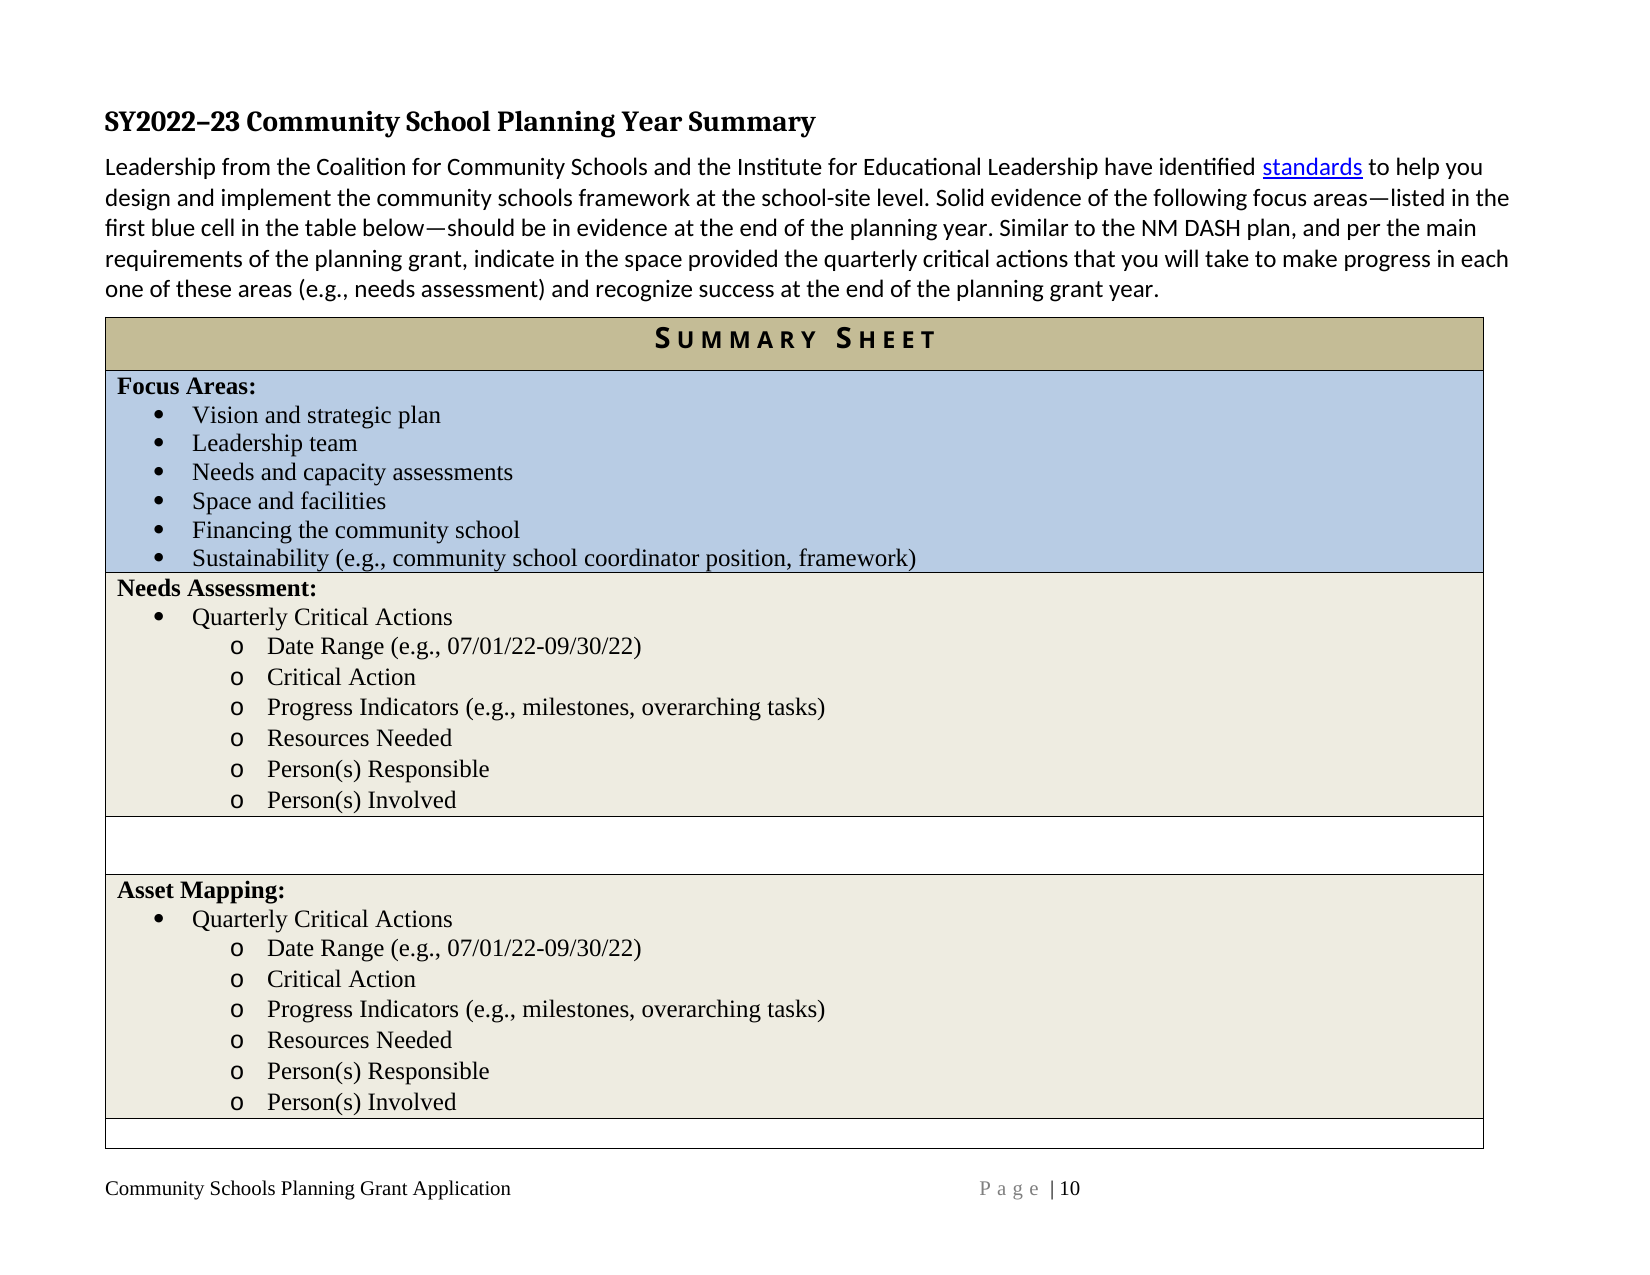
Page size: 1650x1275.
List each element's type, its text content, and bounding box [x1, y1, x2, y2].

table_cell Asset Mapping: Quarterly Critical Actions Date Range (e.g., 07/01/22-09/30/22) Critical Action Progress Indicators (e.g., milestones, overarching tasks) Resources Needed Person(s) Responsible Person(s) Involved [106, 875, 1483, 1118]
table_header Summary Sheet [106, 318, 1483, 370]
table_cell [106, 817, 1483, 874]
table_cell Needs Assessment: Quarterly Critical Actions Date Range (e.g., 07/01/22-09/30/22) Critical Action Progress Indicators (e.g., milestones, overarching tasks) Resources Needed Person(s) Responsible Person(s) Involved [106, 573, 1483, 816]
text Leadership from the Coalition for Community Schools and the Institute for Educational Leadership have identified standards to help you design and implement the community schools framework at the school-site level. Solid evidence of the following focus areas—listed in the first blue cell in the table below—should be in evidence at the end of the planning year. Similar to the NM DASH plan, and per the main requirements of the planning grant, indicate in the space provided the quarterly critical actions that you will take to make progress in each one of these areas (e.g., needs assessment) and recognize success at the end of the planning grant year. [105, 152, 1545, 304]
subtitle SY2022–23 Community School Planning Year Summary [105, 106, 1545, 139]
table_cell Focus Areas: Vision and strategic plan Leadership team Needs and capacity assessments Space and facilities Financing the community school Sustainability (e.g., community school coordinator position, framework) [106, 371, 1483, 572]
table_cell [106, 1119, 1483, 1148]
